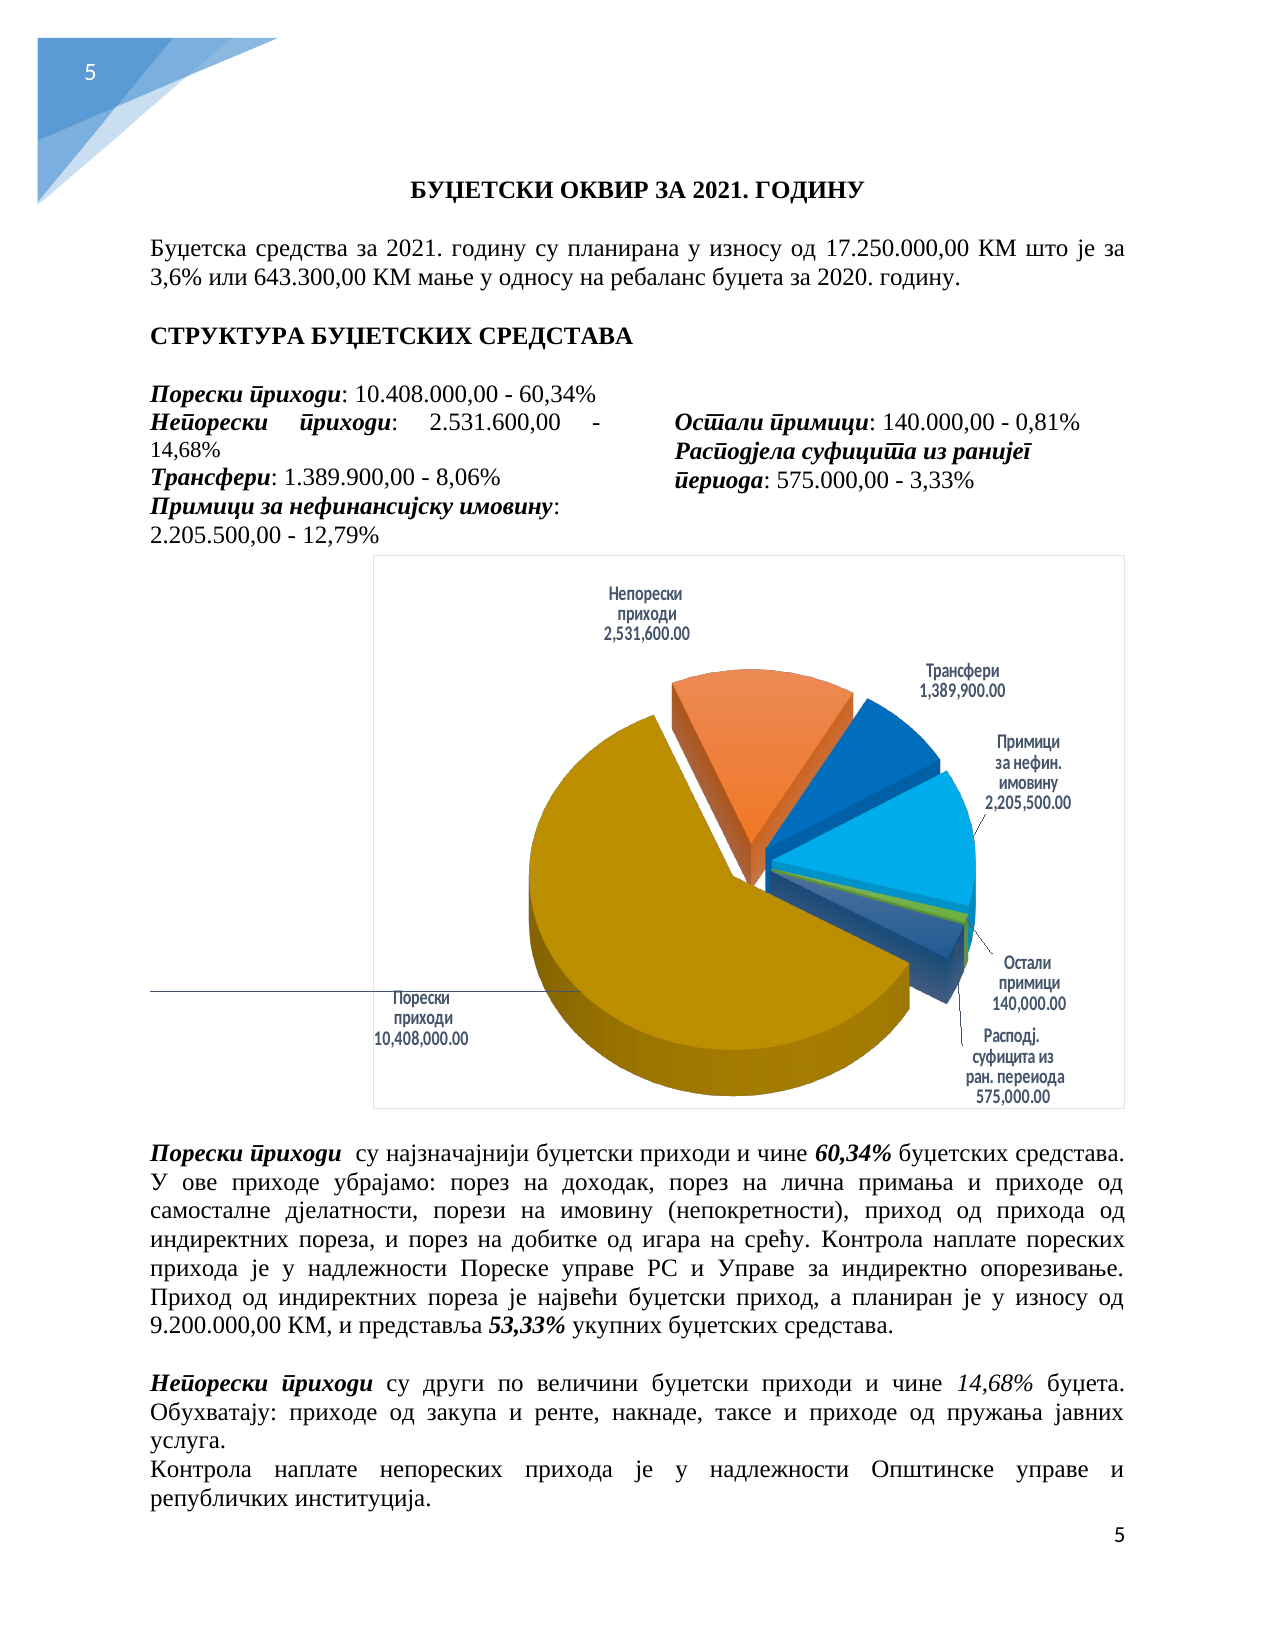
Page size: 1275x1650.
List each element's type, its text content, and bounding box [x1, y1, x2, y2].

text Непорески приходи су други по величини буџетски приходи и чине 14,68% буџета. Обухватају: приходе од закупа и ренте, накнаде, таксе и приходе од пружања јавних услуга. [150, 1368, 1125, 1454]
text Буџетска средства за 2021. годину су планирана у износу од 17.250.000,00 КМ што је за 3,6% или 643.300,00 КМ мање у односу на ребаланс буџета за 2020. годину. [150, 233, 1125, 291]
text Примици за нефинансијску имовину: 2.205.500,00 - 12,79% [150, 491, 601, 549]
text Порески приходи: 10.408.000,00 - 60,34% [150, 379, 601, 407]
text Контрола наплате непореских прихода је у надлежности Општинске управе и републичких институција. [150, 1454, 1125, 1512]
text Непорески приходи: 2.531.600,00 - 14,68% [150, 407, 601, 462]
text СТРУКТУРА БУЏЕТСКИХ СРЕДСТАВА [150, 321, 1125, 350]
text Порески приходи су најзначајнији буџетски приходи и чине 60,34% буџетских средстава. У ове приходе убрајамо: порез на доходак, порез на лична примања и приходе од самосталне дјелатности, порези на имовину (непокретности), приход од прихода од индиректних пореза, и порез на добитке од игара на срећу. Контрола наплате пореских прихода је у надлежности Пореске управе РС и Управе за индиректно опорезивање. Приход од индиректних пореза је највећи буџетски приход, а планиран је у износу од 9.200.000,00 КМ, и представља 53,33% укупних буџетских средстава. [150, 1138, 1125, 1339]
text Расподјела суфицита из ранијег периода: 575.000,00 - 3,33% [674, 436, 1125, 494]
text БУЏЕТСКИ ОКВИР ЗА 2021. ГОДИНУ [150, 176, 1125, 204]
text Остали примици: 140.000,00 - 0,81% [674, 407, 1125, 436]
picture [37, 37, 279, 206]
text Трансфери: 1.389.900,00 - 8,06% [150, 462, 601, 491]
